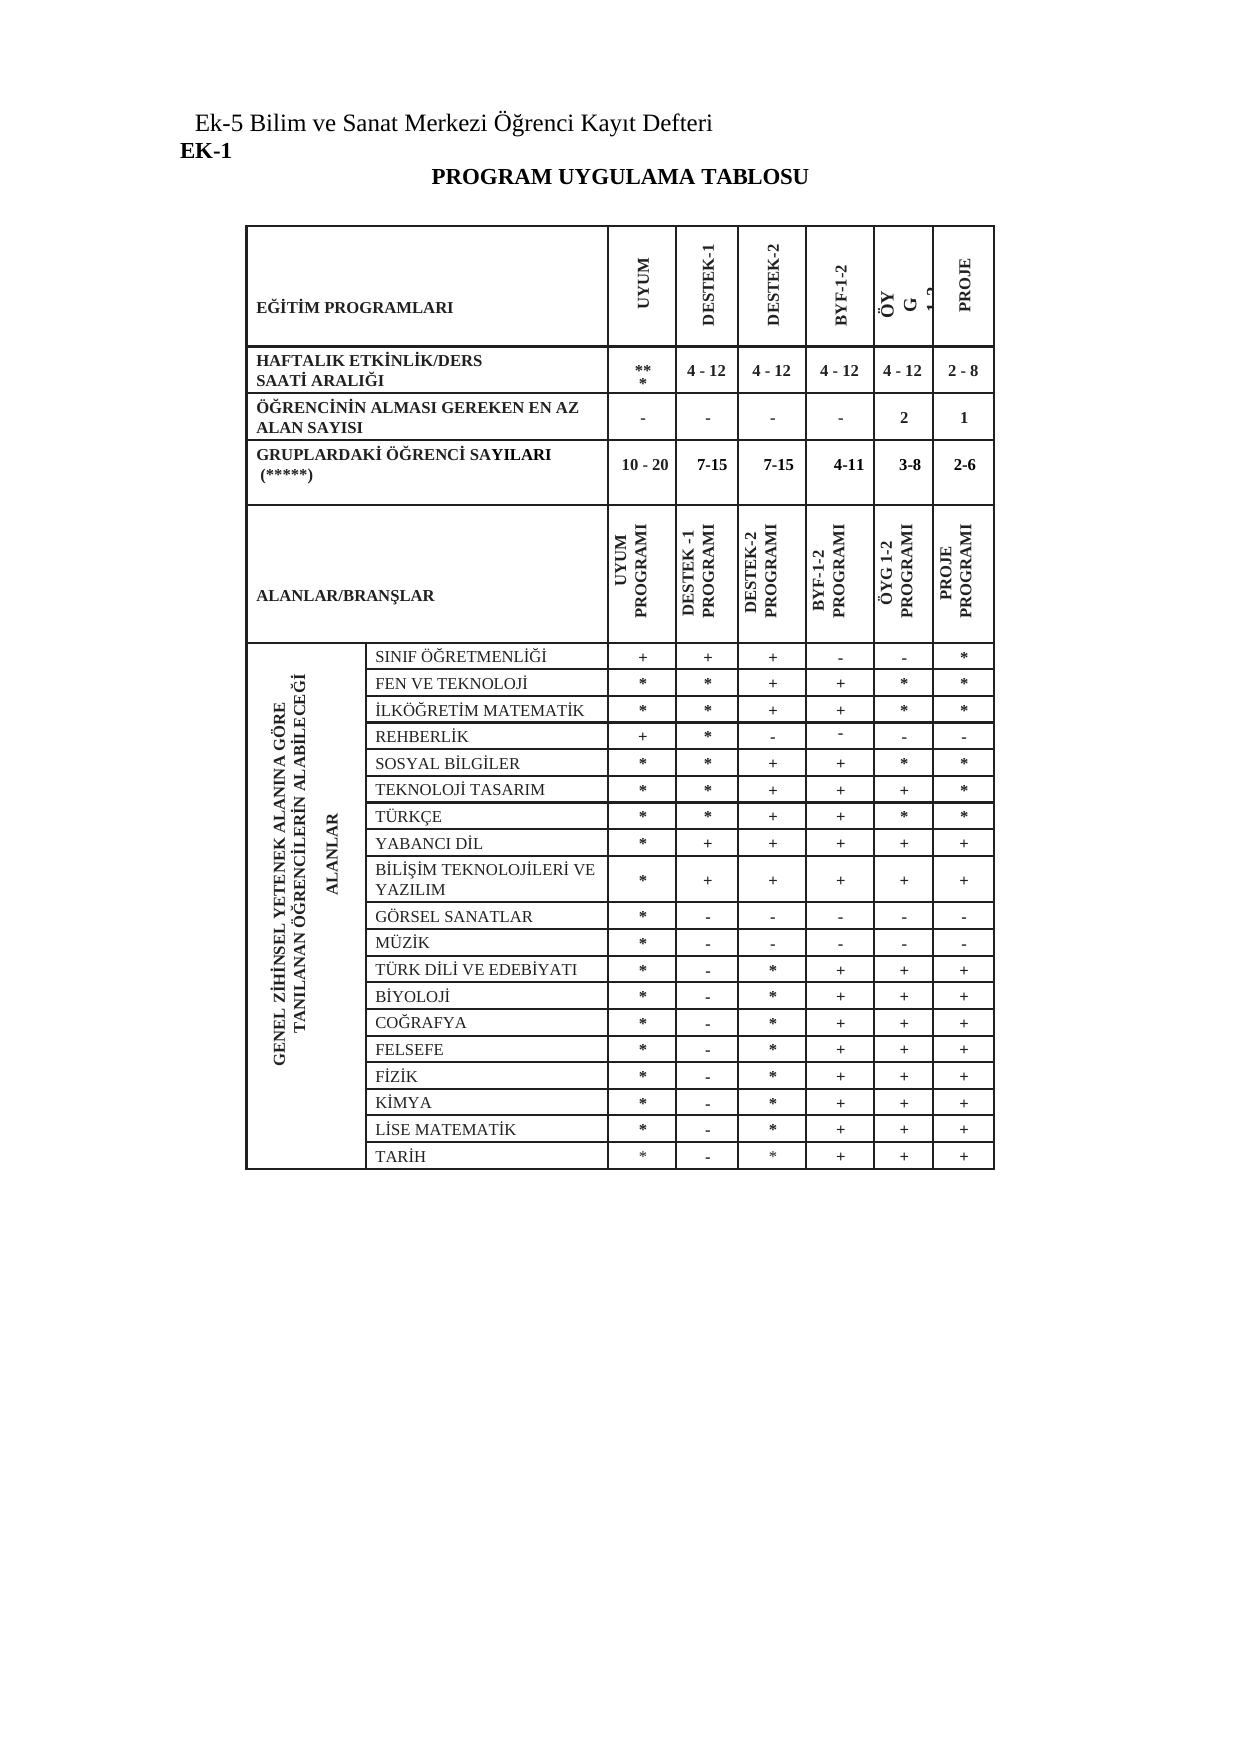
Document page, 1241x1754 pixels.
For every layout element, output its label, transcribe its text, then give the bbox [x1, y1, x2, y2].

table_cell - [807, 644, 873, 668]
table_cell - [677, 1090, 737, 1114]
table_cell * [609, 830, 675, 855]
table_cell + [807, 957, 873, 981]
table_cell - [677, 983, 737, 1008]
table_cell 2 [875, 394, 932, 439]
table_cell + [807, 777, 873, 801]
table_cell * [677, 697, 737, 721]
table_cell - [677, 1116, 737, 1141]
table_cell * [934, 777, 993, 801]
table_cell * [875, 697, 932, 721]
table_cell * [677, 804, 737, 828]
table_cell SOSYAL BİLGİLER [367, 750, 607, 775]
table_cell - [677, 394, 737, 439]
table_cell * [875, 670, 932, 695]
table_header DESTEK-1 [677, 227, 737, 345]
table_cell 4 - 12 [739, 348, 805, 392]
table_cell * [934, 670, 993, 695]
table_cell + [677, 857, 737, 901]
table_cell + [807, 804, 873, 828]
table_cell GENEL ZİHİNSEL YETENEK ALANINA GÖRE TANILANAN ÖĞRENCİLERİN ALABİLECEĞİ ALANLAR [248, 644, 365, 1167]
table_cell * [609, 930, 675, 954]
table_cell - [677, 1010, 737, 1034]
table_cell * [934, 804, 993, 828]
table_cell + [875, 1090, 932, 1114]
table_cell * [609, 750, 675, 775]
table_cell UYUM PROGRAMI [609, 506, 675, 642]
table_cell - [934, 930, 993, 954]
table_cell + [739, 777, 805, 801]
table_cell BYF-1-2 PROGRAMI [807, 506, 873, 642]
table_cell BİLİŞİM TEKNOLOJİLERİ VE YAZILIM [367, 857, 607, 901]
table_cell + [807, 857, 873, 901]
table_cell + [934, 1010, 993, 1034]
table_cell - [739, 930, 805, 954]
table_cell FEN VE TEKNOLOJİ [367, 670, 607, 695]
table_cell ÖYG 1-2 PROGRAMI [875, 506, 932, 642]
table_cell 3-8 [875, 441, 932, 504]
table_cell + [807, 1143, 873, 1167]
table_cell - [875, 903, 932, 928]
table_cell * [739, 1010, 805, 1034]
table_cell * [934, 750, 993, 775]
table_cell + [807, 750, 873, 775]
table_cell + [609, 724, 675, 748]
table_cell 1 [934, 394, 993, 439]
table_cell TARİH [367, 1143, 607, 1167]
table_cell YABANCI DİL [367, 830, 607, 855]
table_cell * [609, 1063, 675, 1088]
table_cell + [807, 670, 873, 695]
table_cell + [739, 670, 805, 695]
table_cell + [739, 857, 805, 901]
table_cell - [609, 394, 675, 439]
table_cell + [934, 957, 993, 981]
table_cell + [875, 830, 932, 855]
table_cell REHBERLİK [367, 724, 607, 748]
table_cell İLKÖĞRETİM MATEMATİK [367, 697, 607, 721]
table_cell * [739, 983, 805, 1008]
table_cell PROJE PROGRAMI [934, 506, 993, 642]
table_cell * [609, 1143, 675, 1167]
table_cell + [739, 830, 805, 855]
table_cell 2 - 8 [934, 348, 993, 392]
table_cell SINIF ÖĞRETMENLİĞİ [367, 644, 607, 668]
table_cell 4-11 [807, 441, 873, 504]
table_cell COĞRAFYA [367, 1010, 607, 1034]
table_header ÖYG 1-2 [875, 227, 932, 345]
table_cell 4 - 12 [807, 348, 873, 392]
table_header DESTEK-2 [739, 227, 805, 345]
table_cell - [677, 957, 737, 981]
table_cell + [739, 697, 805, 721]
table_cell * [609, 1010, 675, 1034]
table_cell * [739, 1116, 805, 1141]
table_cell + [875, 1010, 932, 1034]
table_cell - [875, 644, 932, 668]
table_cell GÖRSEL SANATLAR [367, 903, 607, 928]
table_cell + [934, 1090, 993, 1114]
table_cell + [807, 1116, 873, 1141]
table_cell MÜZİK [367, 930, 607, 954]
table_cell + [934, 857, 993, 901]
table_cell + [934, 983, 993, 1008]
table_cell TÜRKÇE [367, 804, 607, 828]
table_cell + [875, 857, 932, 901]
text EK-1 [135, 137, 1105, 163]
table_cell + [934, 830, 993, 855]
table_cell ALANLAR/BRANŞLAR [248, 506, 607, 642]
table_cell * [609, 1116, 675, 1141]
table_cell + [875, 1143, 932, 1167]
table_cell * [739, 1143, 805, 1167]
table_cell * [609, 903, 675, 928]
table_cell 4 - 12 [677, 348, 737, 392]
table_cell * [739, 1090, 805, 1114]
table_cell - [875, 930, 932, 954]
table_cell * [875, 750, 932, 775]
table_cell * [609, 957, 675, 981]
table_cell + [875, 1116, 932, 1141]
table_cell - [677, 930, 737, 954]
table_cell LİSE MATEMATİK [367, 1116, 607, 1141]
table_cell * [677, 724, 737, 748]
table_cell - [677, 1063, 737, 1088]
table_cell * [609, 670, 675, 695]
table_cell * [739, 1037, 805, 1061]
table_cell * [609, 697, 675, 721]
table_cell * [677, 670, 737, 695]
table_cell - [677, 1143, 737, 1167]
table_cell - [934, 903, 993, 928]
table_cell BİYOLOJİ [367, 983, 607, 1008]
table_cell + [677, 644, 737, 668]
table_cell - [739, 903, 805, 928]
table_cell ÖĞRENCİNİN ALMASI GEREKEN EN AZ ALAN SAYISI [248, 394, 607, 439]
table_cell + [875, 777, 932, 801]
table_cell * [609, 804, 675, 828]
table_cell * [609, 777, 675, 801]
table_cell GRUPLARDAKİ ÖĞRENCİ SAYILARI (*****) [248, 441, 607, 504]
text Ek-5 Bilim ve Sanat Merkezi Öğrenci Kayıt Defteri [194, 108, 1105, 137]
table_cell + [807, 697, 873, 721]
table_cell * [934, 644, 993, 668]
table_cell + [875, 1063, 932, 1088]
table_header BYF-1-2 [807, 227, 873, 345]
table_cell + [875, 957, 932, 981]
table_cell + [807, 1037, 873, 1061]
table_cell + [875, 1037, 932, 1061]
table_header UYUM [609, 227, 675, 345]
table_cell - [739, 724, 805, 748]
table_cell 2-6 [934, 441, 993, 504]
table_cell + [807, 1090, 873, 1114]
table_cell * [875, 804, 932, 828]
table_cell KİMYA [367, 1090, 607, 1114]
table_cell * [677, 777, 737, 801]
table_cell - [677, 1037, 737, 1061]
table_cell + [609, 644, 675, 668]
table_cell 4 - 12 [875, 348, 932, 392]
table_cell + [739, 804, 805, 828]
table_cell + [807, 983, 873, 1008]
table_cell + [934, 1063, 993, 1088]
table_cell ** * [609, 348, 675, 392]
table_cell - [807, 930, 873, 954]
table_cell * [609, 983, 675, 1008]
table_cell FİZİK [367, 1063, 607, 1088]
table_cell - [677, 903, 737, 928]
table_cell HAFTALIK ETKİNLİK/DERS SAATİ ARALIĞI [248, 348, 607, 392]
table_cell 10 - 20 [609, 441, 675, 504]
table_cell FELSEFE [367, 1037, 607, 1061]
table_cell * [739, 1063, 805, 1088]
table_cell + [807, 1010, 873, 1034]
table_cell 7-15 [677, 441, 737, 504]
table_cell + [934, 1143, 993, 1167]
table_cell - [807, 903, 873, 928]
table_cell - [807, 724, 873, 748]
table_cell * [739, 957, 805, 981]
table_cell - [934, 724, 993, 748]
table_cell * [609, 857, 675, 901]
table_cell DESTEK -1 PROGRAMI [677, 506, 737, 642]
table_cell + [934, 1037, 993, 1061]
table_header PROJE [934, 227, 993, 345]
table_cell * [609, 1037, 675, 1061]
table_cell + [807, 830, 873, 855]
table_cell * [609, 1090, 675, 1114]
table_cell + [875, 983, 932, 1008]
table_cell + [807, 1063, 873, 1088]
table_cell TEKNOLOJİ TASARIM [367, 777, 607, 801]
table_cell + [739, 644, 805, 668]
table_cell 7-15 [739, 441, 805, 504]
table_cell + [934, 1116, 993, 1141]
text PROGRAM UYGULAMA TABLOSU [135, 163, 1105, 190]
table_cell - [807, 394, 873, 439]
table_cell DESTEK-2 PROGRAMI [739, 506, 805, 642]
table_header EĞİTİM PROGRAMLARI [248, 227, 607, 345]
table_cell * [934, 697, 993, 721]
table_cell + [739, 750, 805, 775]
table_cell TÜRK DİLİ VE EDEBİYATI [367, 957, 607, 981]
table_cell + [677, 830, 737, 855]
table_cell - [739, 394, 805, 439]
table_cell * [677, 750, 737, 775]
table_cell - [875, 724, 932, 748]
